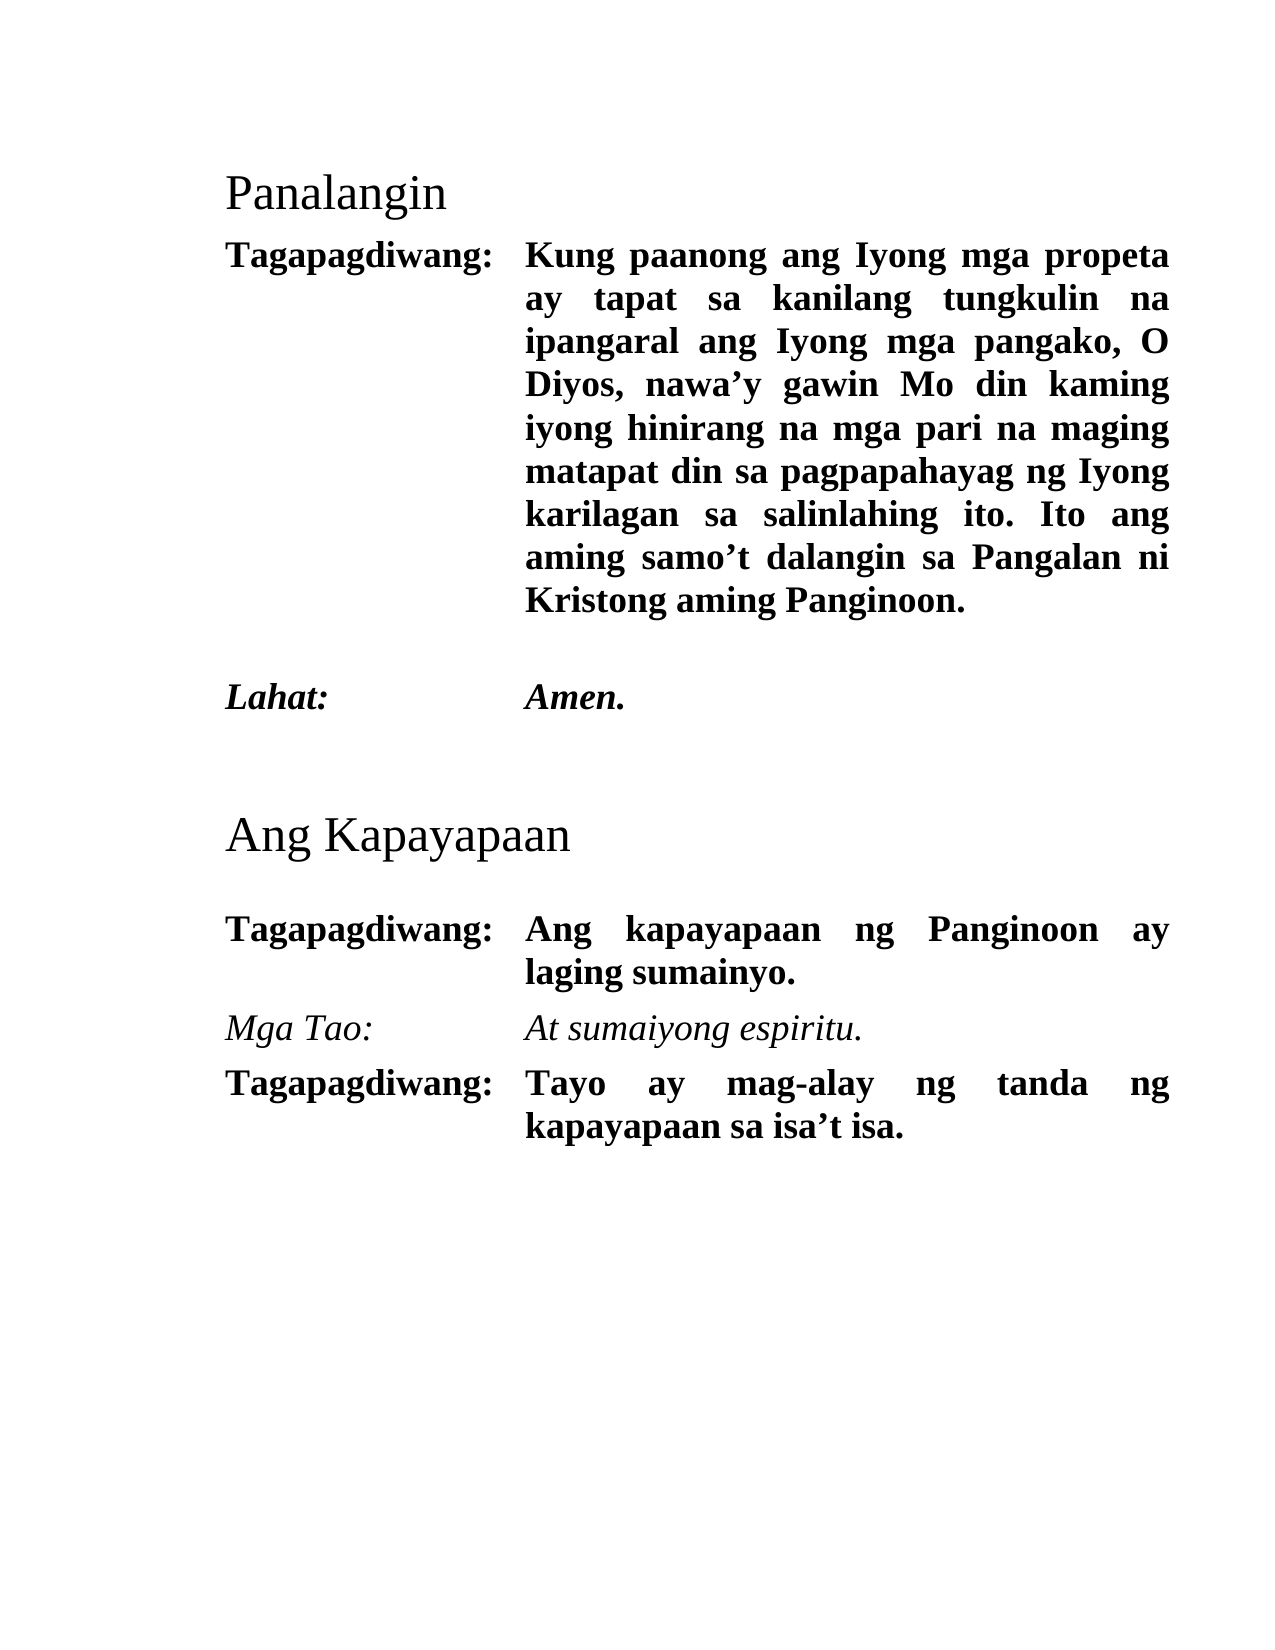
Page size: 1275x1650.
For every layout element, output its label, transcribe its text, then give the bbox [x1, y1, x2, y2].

text Lahat: Amen. [225, 674, 1170, 717]
text Tagapagdiwang: Kung paanong ang Iyong mga propeta ay tapat sa kanilang tungkulin na ipangaral ang Iyong mga pangako, O Diyos, nawa’y gawin Mo din kaming iyong hinirang na mga pari na maging matapat din sa pagpapahayag ng Iyong karilagan sa salinlahing ito. Ito ang aming samo’t dalangin sa Pangalan ni Kristong aming Panginoon. [225, 232, 1170, 621]
text Panalangin [225, 162, 1170, 220]
text Tagapagdiwang: Ang kapayapaan ng Panginoon ay laging sumainyo. The peace of the Lord is always with you. [225, 906, 1170, 993]
text Tagapagdiwang: Tayo ay mag-alay ng tanda ng kapayapaan sa isa’t isa. [225, 1061, 1170, 1147]
text Mga Tao: At sumaiyong espiritu.And also with you. [225, 1005, 1170, 1048]
text Ang Kapayapaan [225, 805, 1170, 862]
